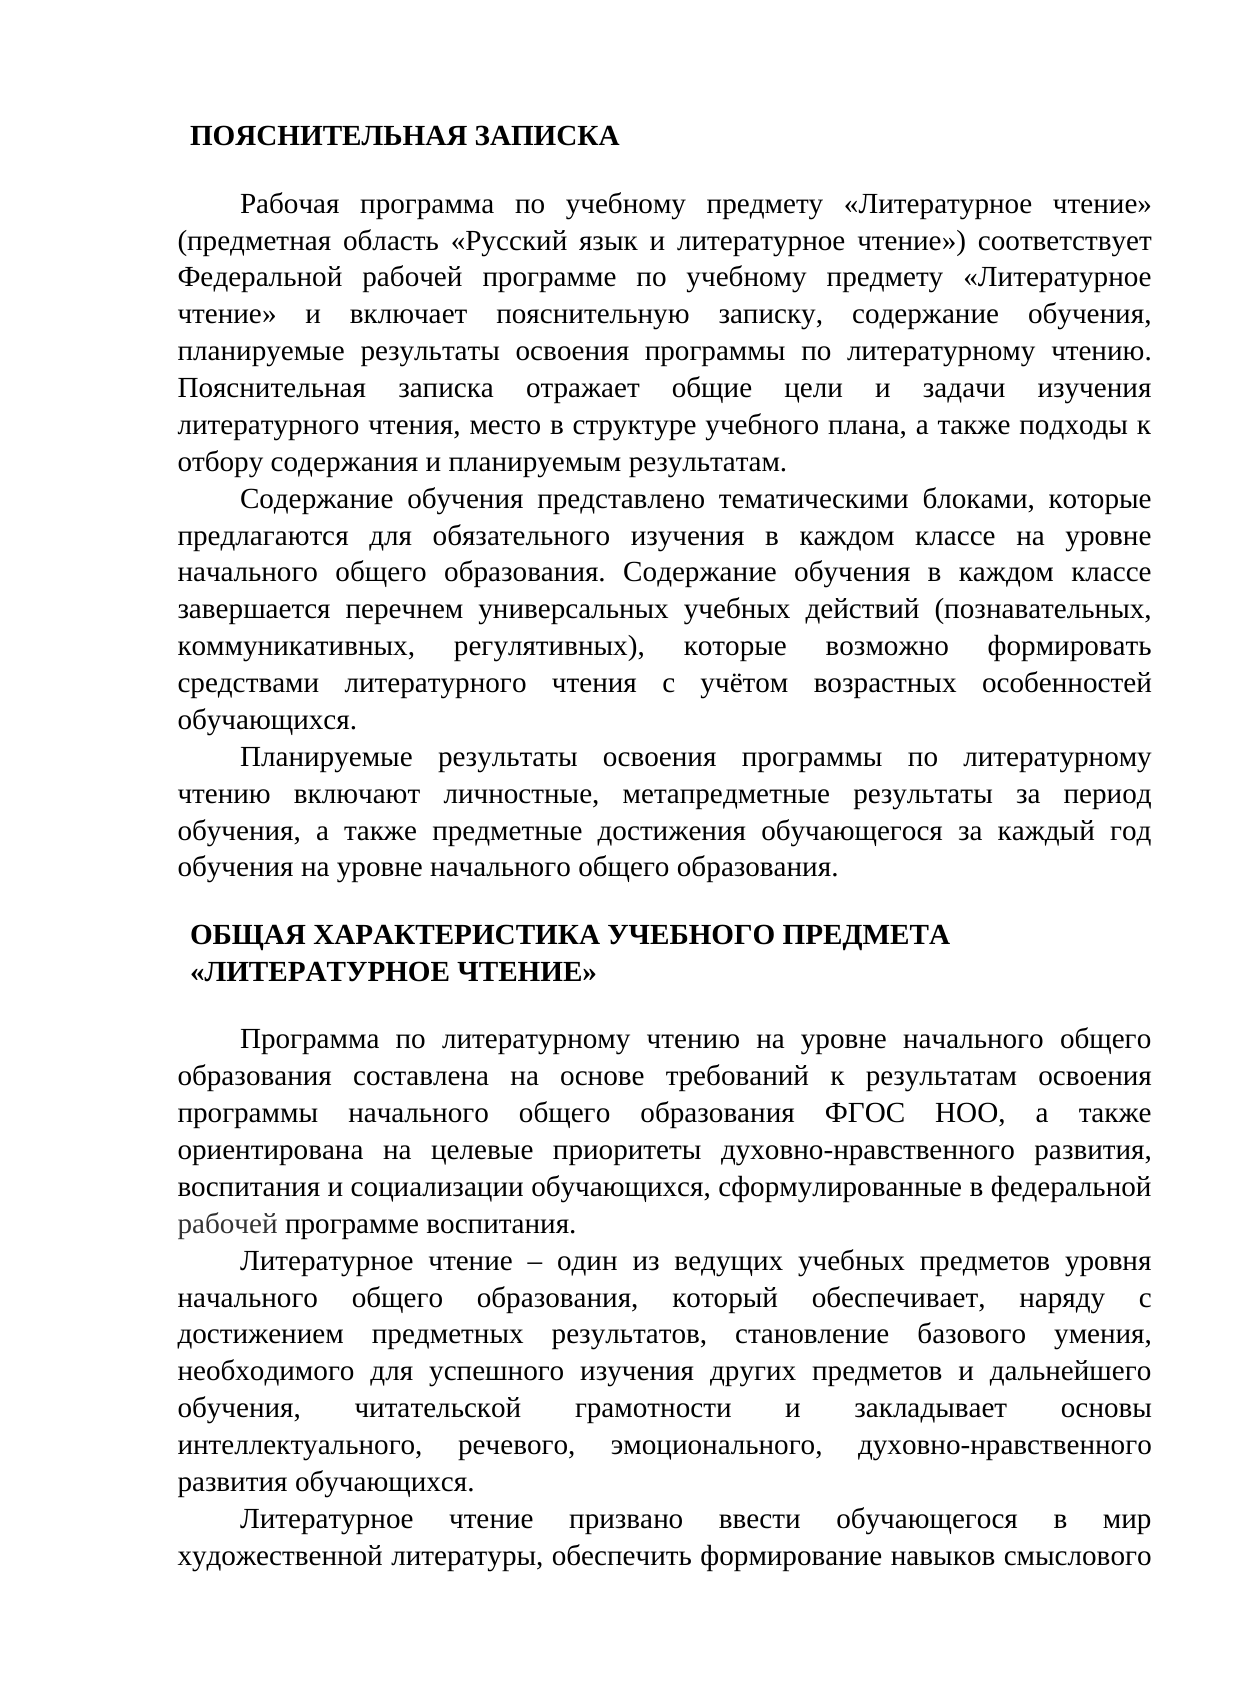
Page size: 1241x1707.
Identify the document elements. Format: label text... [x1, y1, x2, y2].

text ПОЯСНИТЕЛЬНАЯ ЗАПИСКА [190, 118, 1152, 152]
text Планируемые результаты освоения программы по литературному чтению включают личностные, метапредметные результаты за период обучения, а также предметные достижения обучающегося за каждый год обучения на уровне начального общего образования. [177, 739, 1152, 883]
text ОБЩАЯ ХАРАКТЕРИСТИКА УЧЕБНОГО ПРЕДМЕТА «ЛИТЕРАТУРНОЕ ЧТЕНИЕ» [190, 917, 1152, 987]
text Литературное чтение – один из ведущих учебных предметов уровня начального общего образования, который обеспечивает, наряду с достижением предметных результатов, становление базового умения, необходимого для успешного изучения других предметов и дальнейшего обучения, читательской грамотности и закладывает основы интеллектуального, речевого, эмоционального, духовно-нравственного развития обучающихся. [177, 1243, 1152, 1498]
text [177, 1501, 1152, 1571]
text Программа по литературному чтению на уровне начального общего образования составлена на основе требований к результатам освоения программы начального общего образования ФГОС НОО, а также ориентирована на целевые приоритеты духовно-нравственного развития, воспитания и социализации обучающихся, сформулированные в федеральной рабочей программе воспитания. [177, 1022, 1152, 1239]
text Содержание обучения представлено тематическими блоками, которые предлагаются для обязательного изучения в каждом классе на уровне начального общего образования. Содержание обучения в каждом классе завершается перечнем универсальных учебных действий (познавательных, коммуникативных, регулятивных), которые возможно формировать средствами литературного чтения с учётом возрастных особенностей обучающихся. [177, 481, 1152, 736]
text Рабочая программа по учебному предмету «Литературное чтение» (предметная область «Русский язык и литературное чтение») соответствует Федеральной рабочей программе по учебному предмету «Литературное чтение» и включает пояснительную записку, содержание обучения, планируемые результаты освоения программы по литературному чтению. Пояснительная записка отражает общие цели и задачи изучения литературного чтения, место в структуре учебного плана, а также подходы к отбору содержания и планируемым результатам. [177, 186, 1152, 477]
